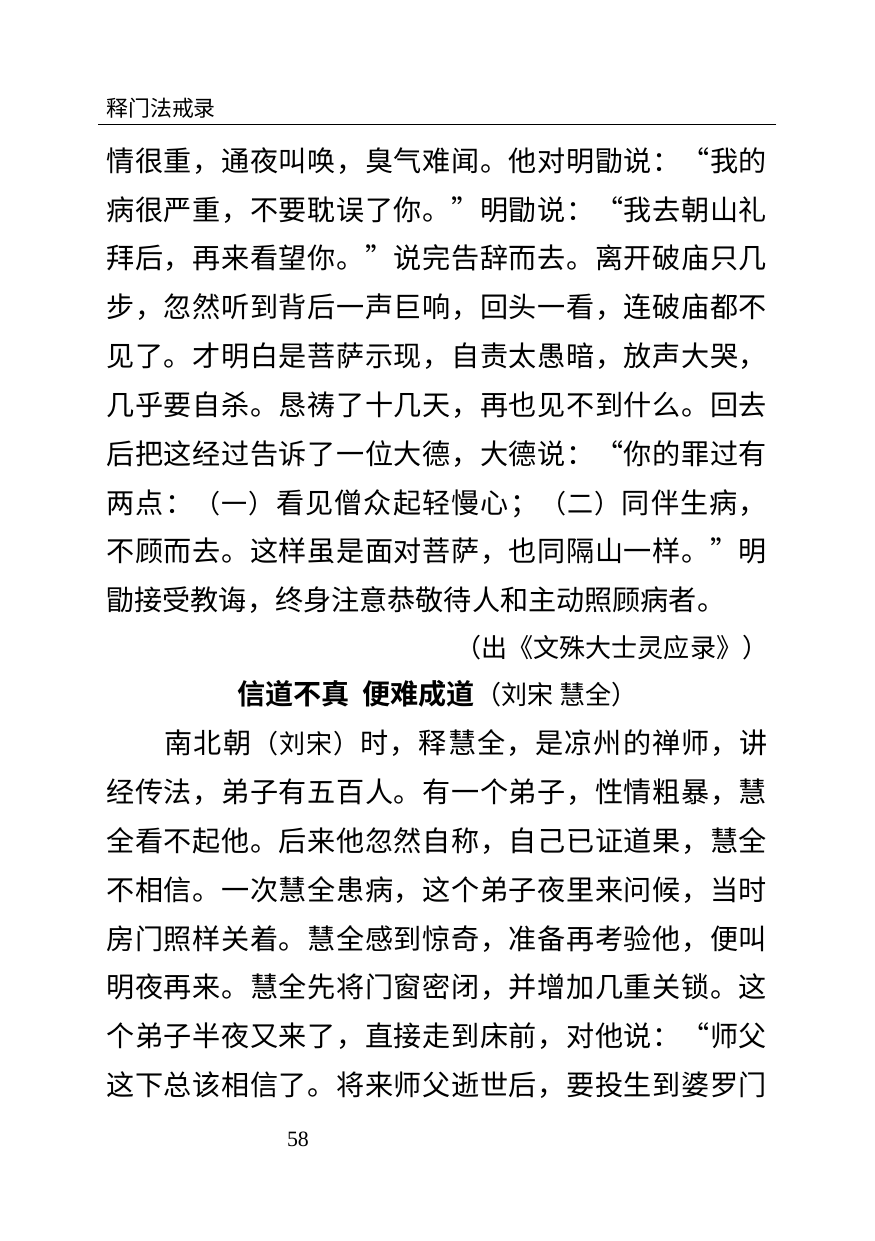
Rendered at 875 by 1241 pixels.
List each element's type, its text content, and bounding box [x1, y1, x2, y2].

text （出《文殊大士灵应录》） [106, 627, 768, 665]
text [106, 721, 768, 1104]
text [106, 138, 768, 619]
subtitle 信道不真 便难成道（刘宋 慧全） [106, 672, 768, 713]
